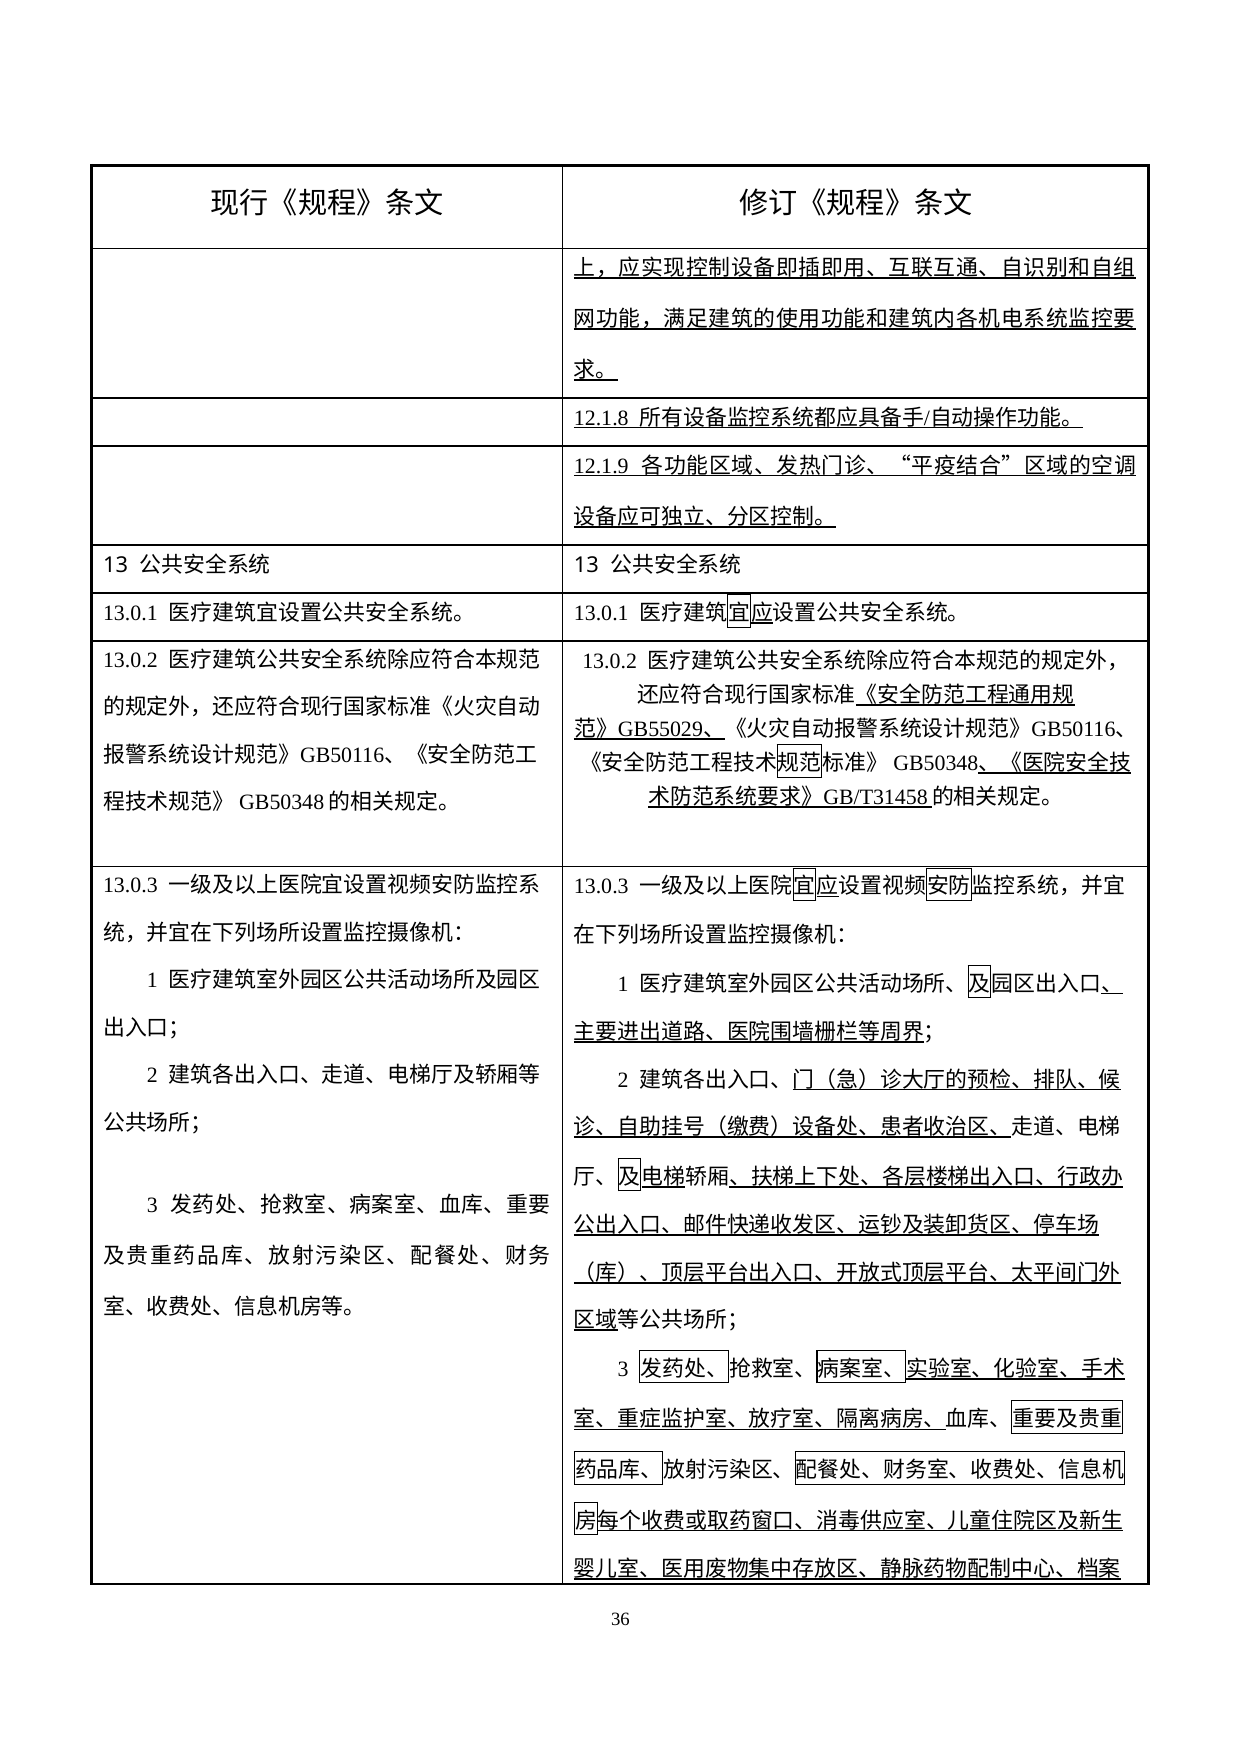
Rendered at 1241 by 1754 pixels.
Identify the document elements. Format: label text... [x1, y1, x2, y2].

table_cell 13.0.1 医疗建筑宜设置公共安全系统。 [93, 594, 562, 640]
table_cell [563, 249, 1147, 397]
table_cell [93, 249, 562, 397]
table_cell 13.0.2 医疗建筑公共安全系统除应符合本规范的规定外，还应符合现行国家标准《火灾自动报警系统设计规范》GB50116、《安全防范工程技术规范》 GB50348的相关规定。 [93, 642, 562, 866]
table_cell [93, 447, 562, 544]
table_cell 13 公共安全系统 [93, 546, 562, 592]
table_cell 13.0.1 医疗建筑宜应设置公共安全系统。 [563, 594, 1147, 640]
table_cell 12.1.9 各功能区域、发热门诊、“平疫结合”区域的空调设备应可独立、分区控制。 [563, 447, 1147, 544]
table_header 现行《规程》条文 [93, 167, 562, 247]
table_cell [563, 867, 1147, 1583]
table_cell [93, 399, 562, 445]
table_cell 13 公共安全系统 [563, 546, 1147, 592]
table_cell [93, 867, 562, 1583]
table_cell 12.1.8 所有设备监控系统都应具备手/自动操作功能。 [563, 399, 1147, 445]
table_header 修订《规程》条文 [563, 167, 1147, 247]
table_cell 13.0.2 医疗建筑公共安全系统除应符合本规范的规定外，还应符合现行国家标准《安全防范工程通用规范》GB55029、《火灾自动报警系统设计规范》GB50116、《安全防范工程技术规范标准》 GB50348、《医院安全技术防范系统要求》GB/T31458的相关规定。 [563, 642, 1147, 866]
